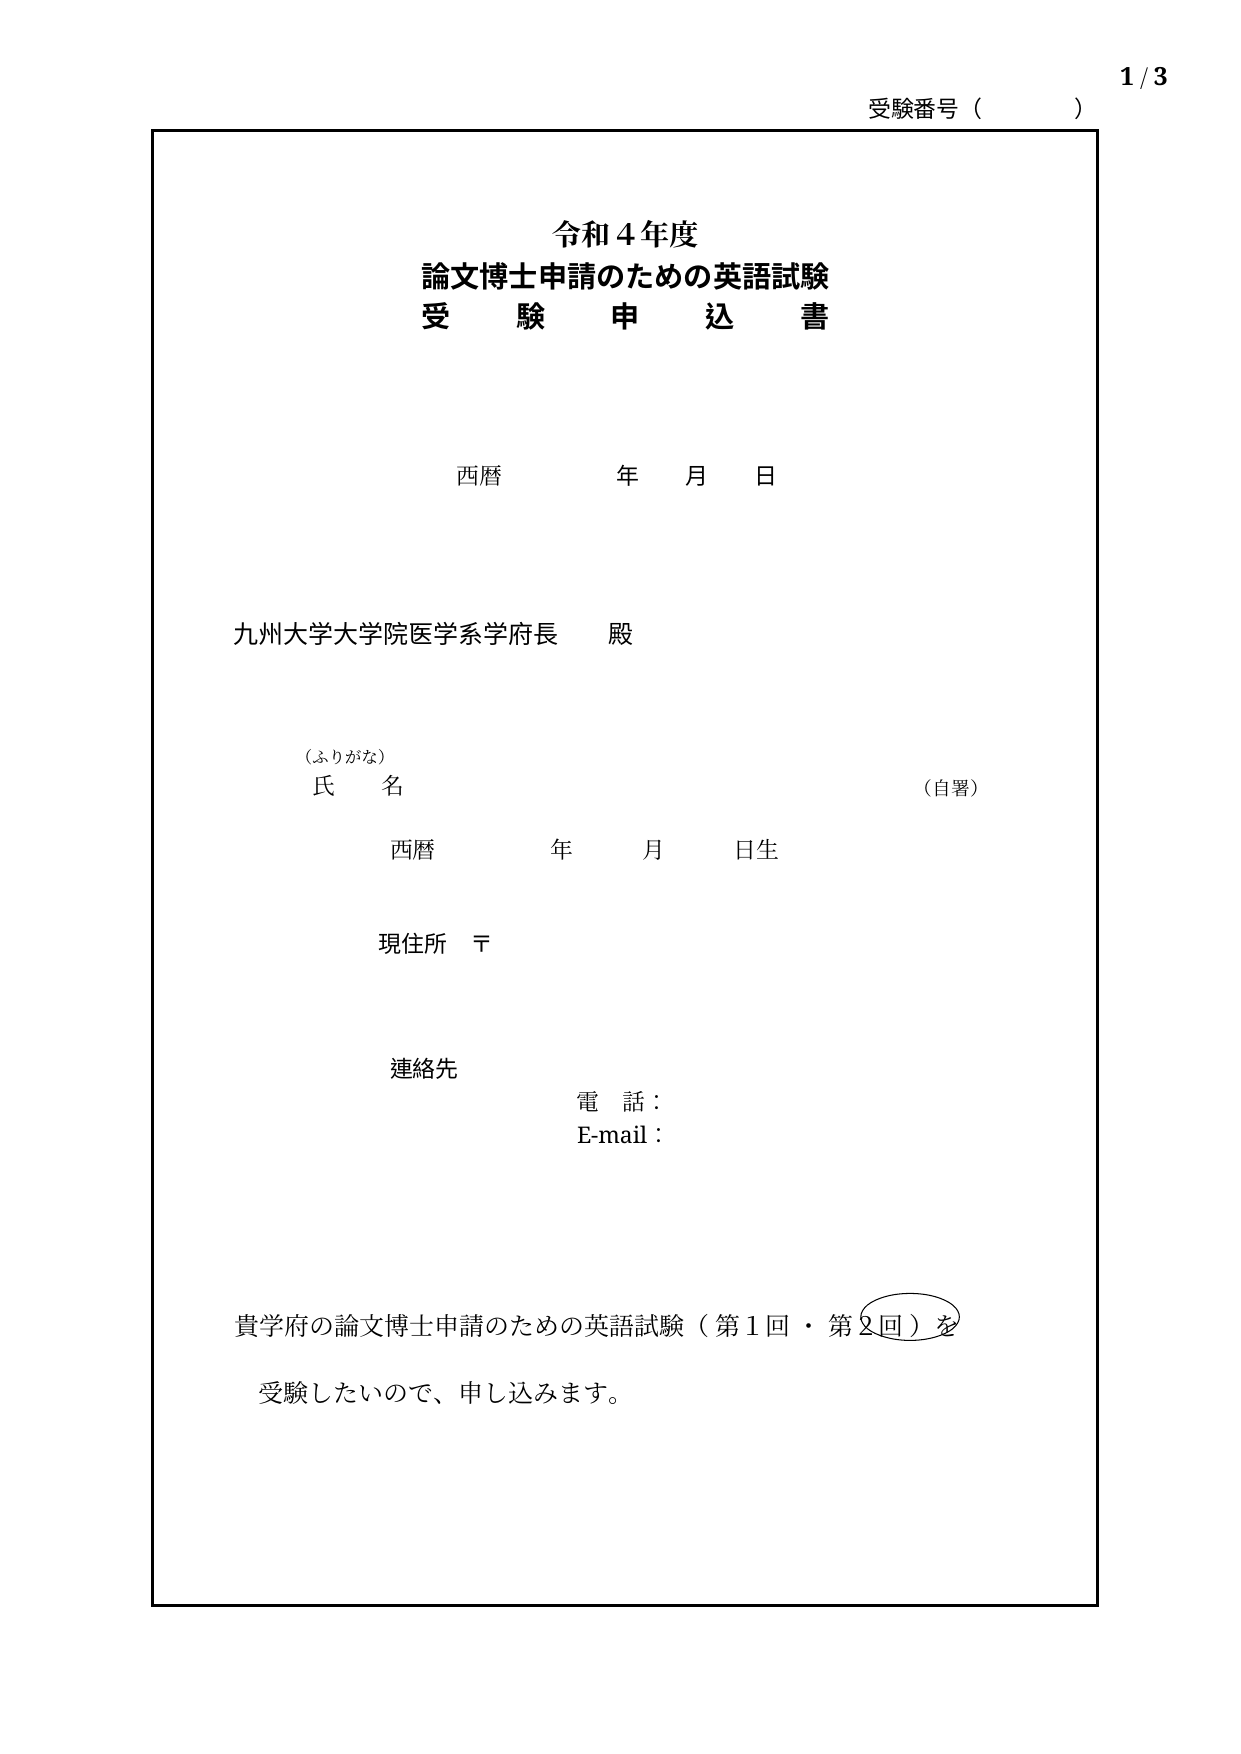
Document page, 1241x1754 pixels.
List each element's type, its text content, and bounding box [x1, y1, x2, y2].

table_cell 西暦 年 月 日 九州大学大学院医学系学府長 殿 （ふりがな） 氏 名 西暦 年 月 日生 現住所 〒 連絡先 電 話： E-mail： 貴学府の論文博士申請のための英語試験（ 第１回 ・ 第２回 ）を 受験したいので、申し込みます。 [154, 396, 1096, 1604]
table_header [154, 132, 1096, 155]
table_cell 令和４年度 論文博士申請のための英語試験 受験申込書 [154, 155, 1096, 396]
text 受験番号（ ） [146, 93, 1168, 124]
